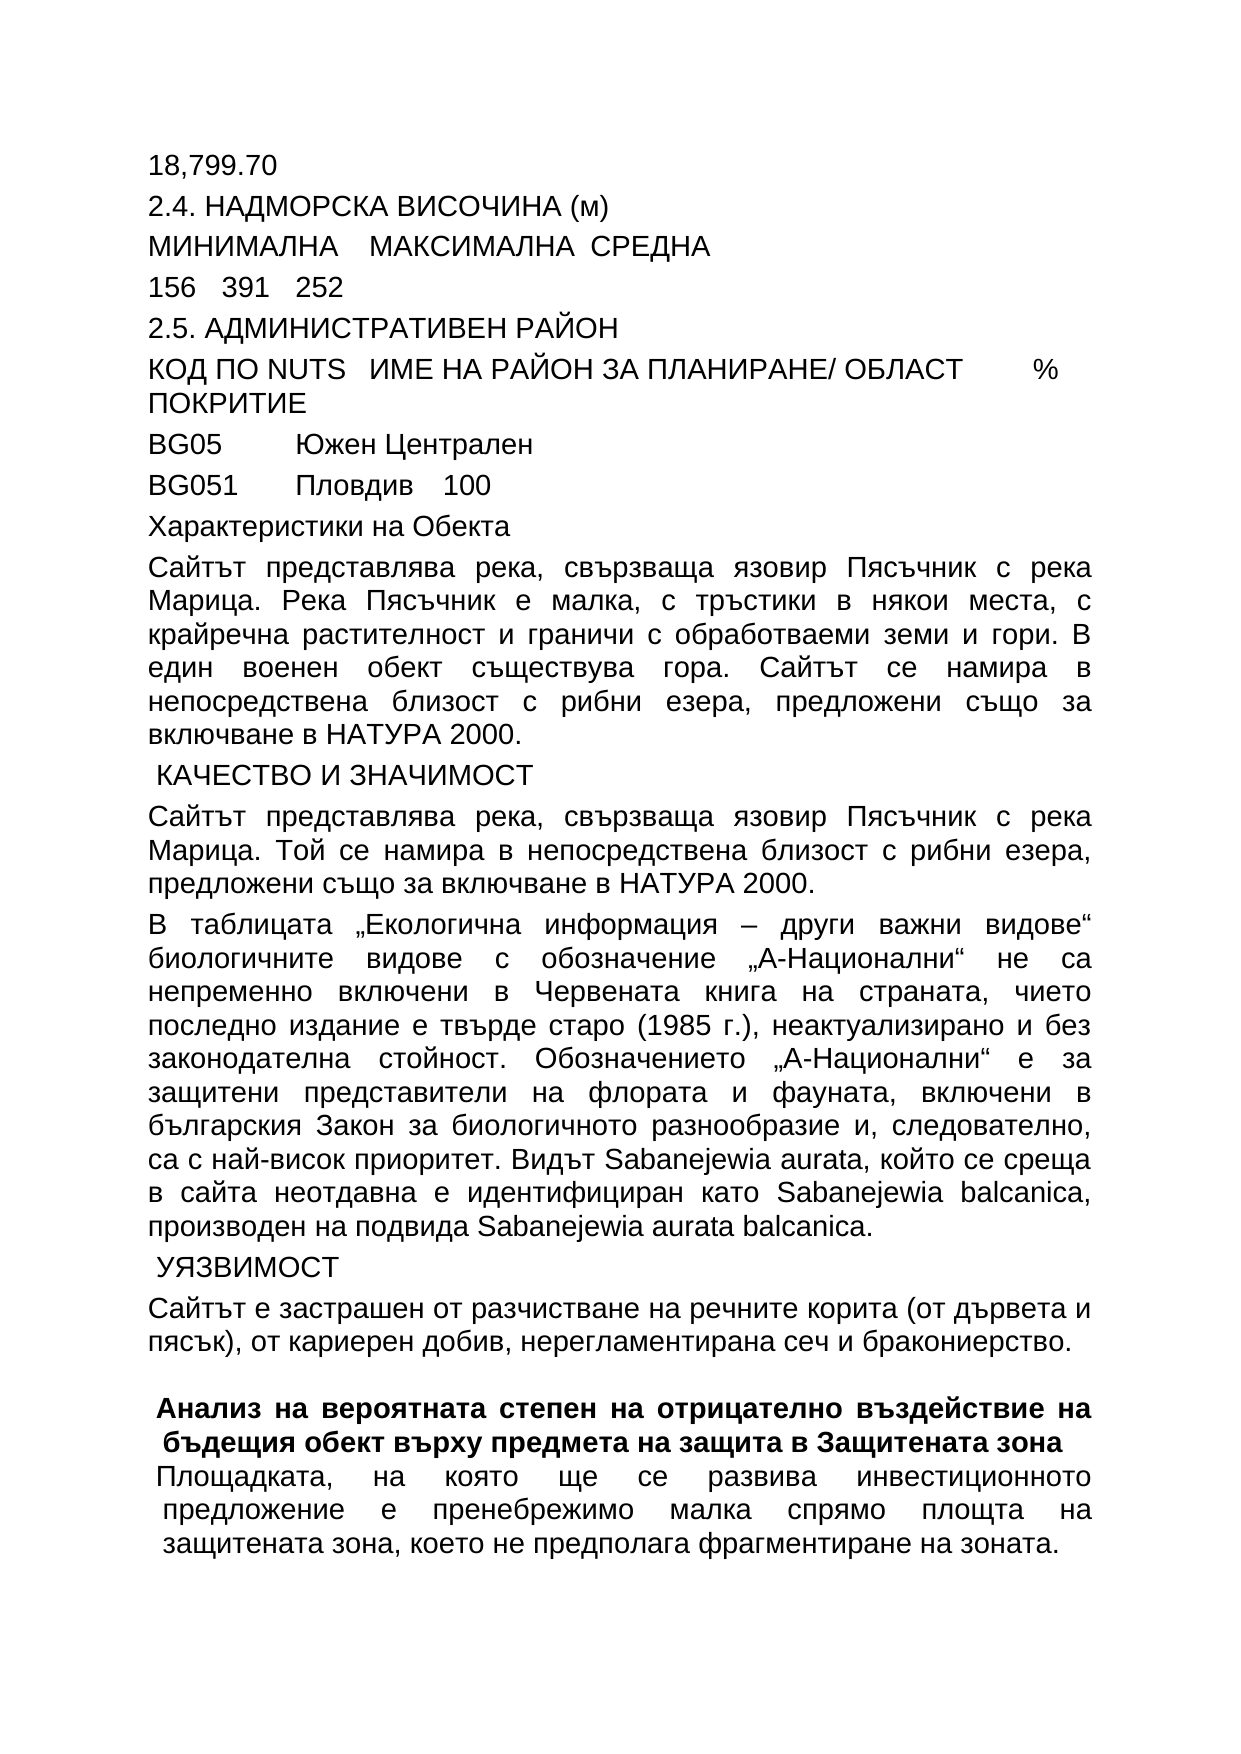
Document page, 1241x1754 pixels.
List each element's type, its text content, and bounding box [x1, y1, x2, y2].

text 18,799.70 [148, 148, 1093, 181]
text Анализ на вероятната степен на отрицателно въздействие на бъдещия обект върху предмета на защита в Защитената зона [156, 1392, 1093, 1459]
text Сайтът представлява река, свързваща язовир Пясъчник с река Марица. Река Пясъчник е малка, с тръстики в някои места, с крайречна растителност и граничи с обработваеми земи и гори. В един военен обект съществува гора. Сайтът се намира в непосредствена близост с рибни езера, предложени също за включване в НАТУРА 2000. [148, 549, 1093, 751]
text Сайтът е застрашен от разчистване на речните корита (от дървета и пясък), от кариерен добив, нерегламентирана сеч и бракониерство. [148, 1291, 1093, 1358]
text УЯЗВИМОСТ [148, 1250, 1093, 1283]
text 2.4. НАДМОРСКА ВИСОЧИНА (м) [148, 188, 1093, 222]
text КАЧЕСТВО И ЗНАЧИМОСТ [148, 758, 1093, 792]
text КОД ПО NUTS ИМЕ НА РАЙОН ЗА ПЛАНИРАНЕ/ ОБЛАСТ % ПОКРИТИЕ [148, 352, 1093, 419]
text В таблицата „Екологична информация – други важни видове“ биологичните видове с обозначение „А-Национални“ не са непременно включени в Червената книга на страната, чието последно издание е твърде старо (1985 г.), неактуализирано и без законодателна стойност. Обозначението „А-Национални“ е за защитени представители на флората и фауната, включени в българския Закон за биологичното разнообразие и, следователно, са с най-висок приоритет. Видът Sabanejewia aurata, който се среща в сайта неотдавна е идентифициран като Sabanejewia balcanica, производен на подвида Sabanejewia aurata balcanica. [148, 907, 1093, 1243]
text МИНИМАЛНА МАКСИМАЛНА СРЕДНА [148, 229, 1093, 263]
text Площадката, на която ще се развива инвестиционното предложение е пренебрежимо малка спрямо площта на защитената зона, което не предполага фрагментиране на зоната. [156, 1459, 1093, 1559]
text 2.5. АДМИНИСТРАТИВЕН РАЙОН [148, 311, 1093, 345]
text BG05 Южен Централен [148, 427, 1093, 460]
text Сайтът представлява река, свързваща язовир Пясъчник с река Марица. Той се намира в непосредствена близост с рибни езера, предложени също за включване в НАТУРА 2000. [148, 799, 1093, 900]
text 156 391 252 [148, 270, 1093, 304]
text BG051 Пловдив 100 [148, 468, 1093, 501]
text Характеристики на Обекта [148, 509, 1093, 542]
